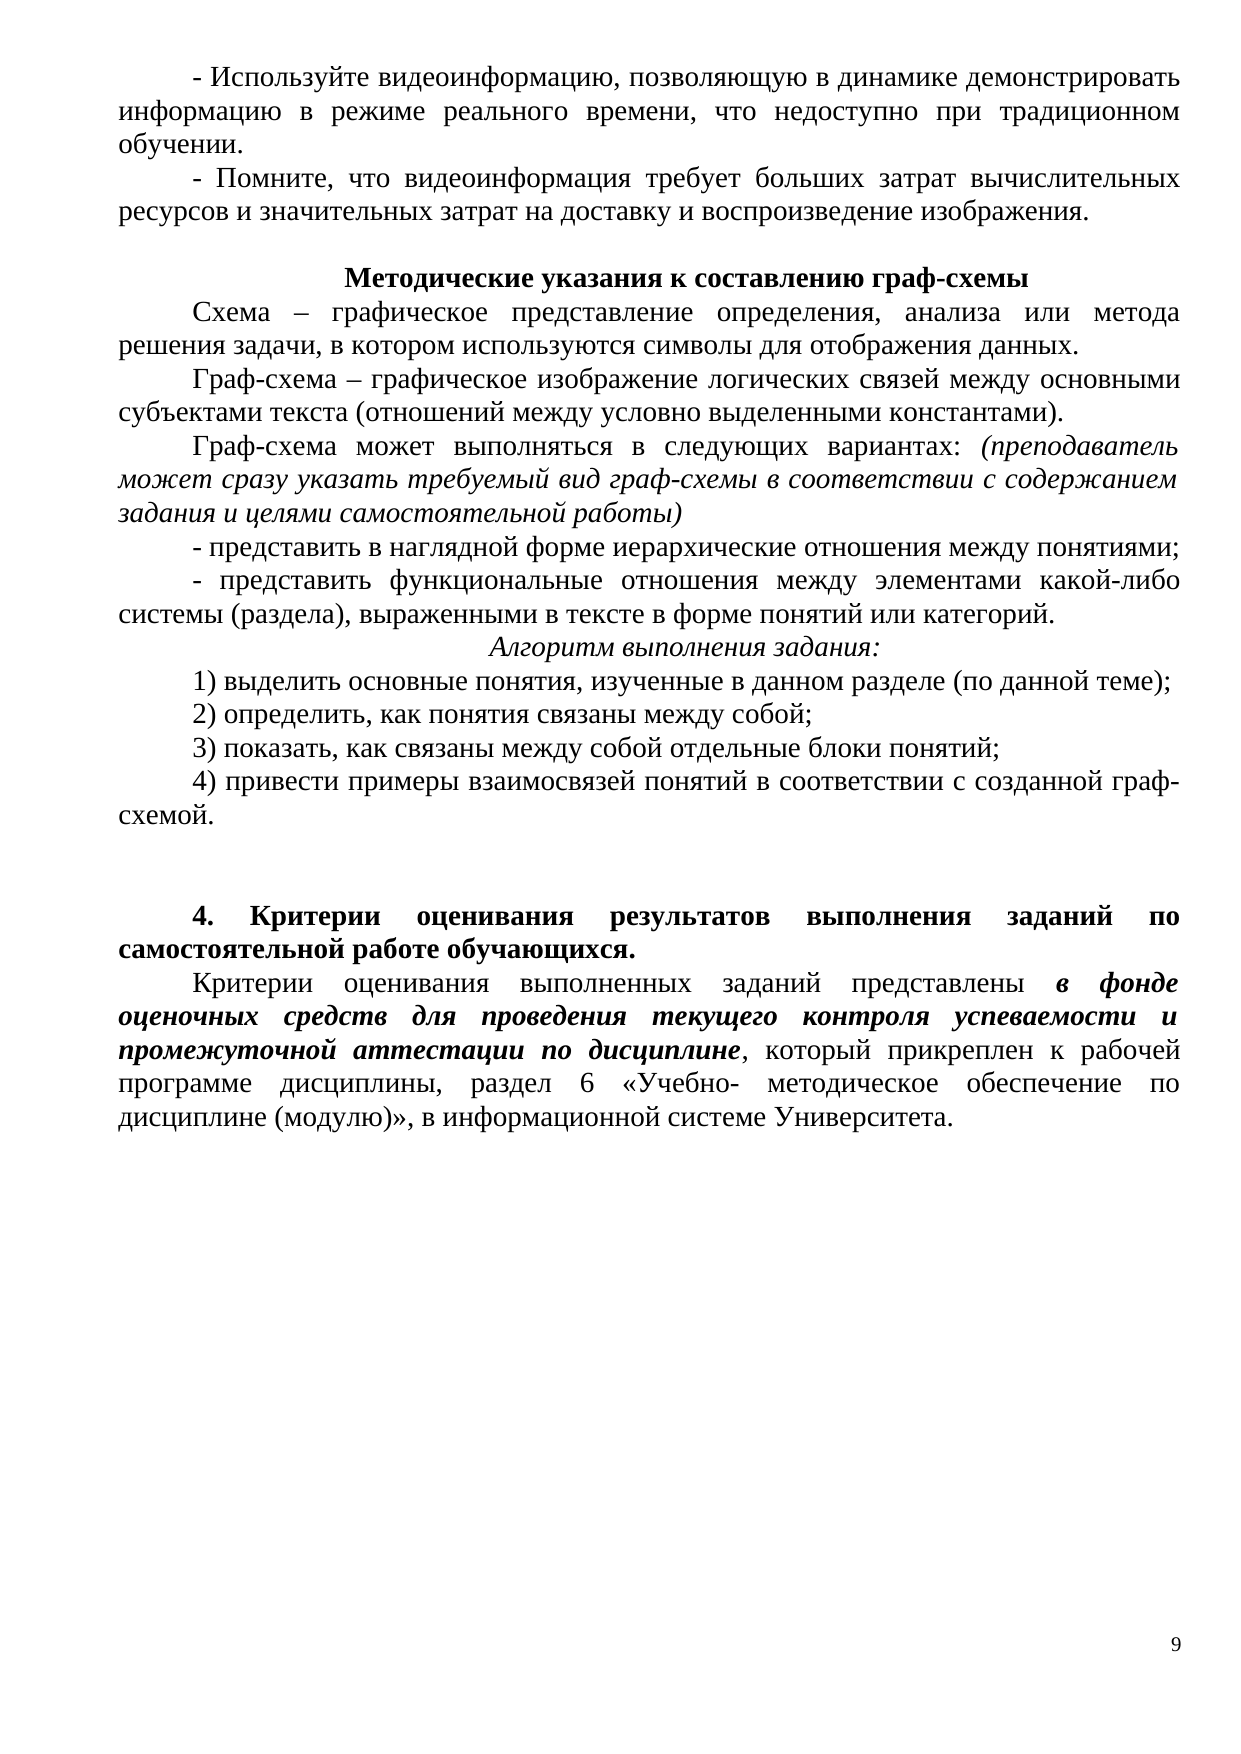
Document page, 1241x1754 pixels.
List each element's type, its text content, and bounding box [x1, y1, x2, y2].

text Схема – графическое представление определения, анализа или метода решения задачи, в котором используются символы для отображения данных. [118, 294, 1181, 361]
text 4) привести примеры взаимосвязей понятий в соответствии с созданной граф-схемой. [118, 763, 1181, 831]
text - Помните, что видеоинформация требует больших затрат вычислительных ресурсов и значительных затрат на доставку и воспроизведение изображения. [118, 160, 1181, 227]
text Алгоритм выполнения задания: [118, 629, 1181, 663]
text Методические указания к составлению граф-схемы [118, 260, 1181, 294]
text 3) показать, как связаны между собой отдельные блоки понятий; [118, 730, 1181, 763]
text - представить в наглядной форме иерархические отношения между понятиями; [118, 529, 1181, 562]
text - Используйте видеоинформацию, позволяющую в динамике демонстрировать информацию в режиме реального времени, что недоступно при традиционном обучении. [118, 59, 1181, 160]
text Граф-схема – графическое изображение логических связей между основными субъектами текста (отношений между условно выделенными константами). [118, 361, 1181, 428]
text 1) выделить основные понятия, изученные в данном разделе (по данной теме); [118, 663, 1181, 696]
text - представить функциональные отношения между элементами какой-либо системы (раздела), выраженными в тексте в форме понятий или категорий. [118, 562, 1181, 629]
text 2) определить, как понятия связаны между собой; [118, 696, 1181, 730]
text Критерии оценивания выполненных заданий представлены в фонде оценочных средств для проведения текущего контроля успеваемости и промежуточной аттестации по дисциплине, который прикреплен к рабочей программе дисциплины, раздел 6 «Учебно- методическое обеспечение по дисциплине (модулю)», в информационной системе Университета. [118, 965, 1181, 1132]
text 4. Критерии оценивания результатов выполнения заданий по самостоятельной работе обучающихся. [118, 898, 1181, 965]
text Граф-схема может выполняться в следующих вариантах: (преподаватель может сразу указать требуемый вид граф-схемы в соответствии с содержанием задания и целями самостоятельной работы) [118, 428, 1181, 529]
